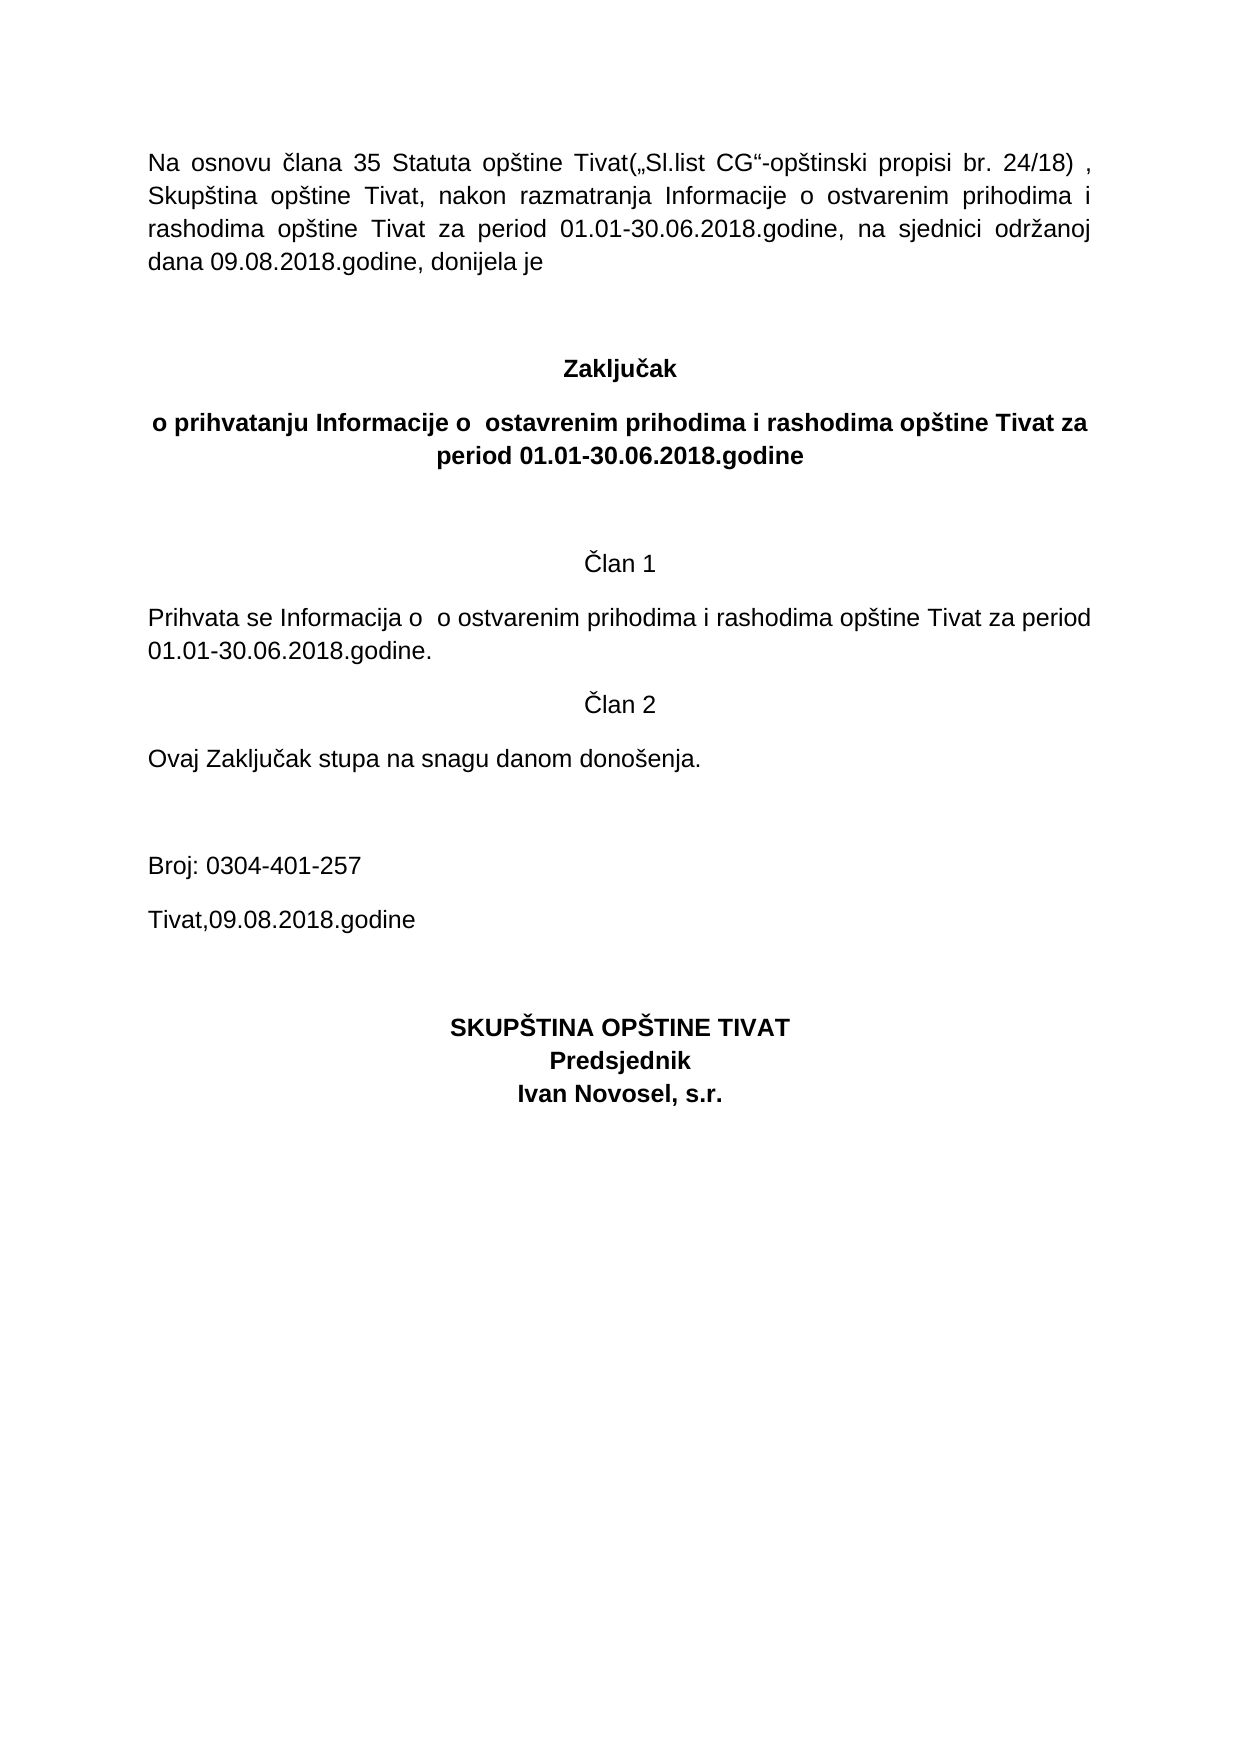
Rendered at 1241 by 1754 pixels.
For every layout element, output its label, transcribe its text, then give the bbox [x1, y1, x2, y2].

text Prihvata se Informacija o o ostvarenim prihodima i rashodima opštine Tivat za period 01.01-30.06.2018.godine. [148, 603, 1093, 664]
text Član 1 [148, 549, 1093, 578]
text Tivat,09.08.2018.godine [148, 905, 1093, 934]
text Na osnovu člana 35 Statuta opštine Tivat(„Sl.list CG“-opštinski propisi br. 24/18) , Skupština opštine Tivat, nakon razmatranja Informacije o ostvarenim prihodima i rashodima opštine Tivat za period 01.01-30.06.2018.godine, na sjednici održanoj dana 09.08.2018.godine, donijela je [148, 148, 1093, 275]
text SKUPŠTINA OPŠTINE TIVAT [148, 1013, 1093, 1042]
text Ivan Novosel, s.r. [148, 1079, 1093, 1108]
text Broj: 0304-401-257 [148, 851, 1093, 880]
text Ovaj Zaključak stupa na snagu danom donošenja. [148, 743, 1093, 772]
text o prihvatanju Informacije o ostavrenim prihodima i rashodima opštine Tivat za period 01.01-30.06.2018.godine [148, 408, 1093, 470]
text Zaključak [148, 354, 1093, 383]
text Član 2 [148, 690, 1093, 718]
text Predsjednik [148, 1046, 1093, 1074]
